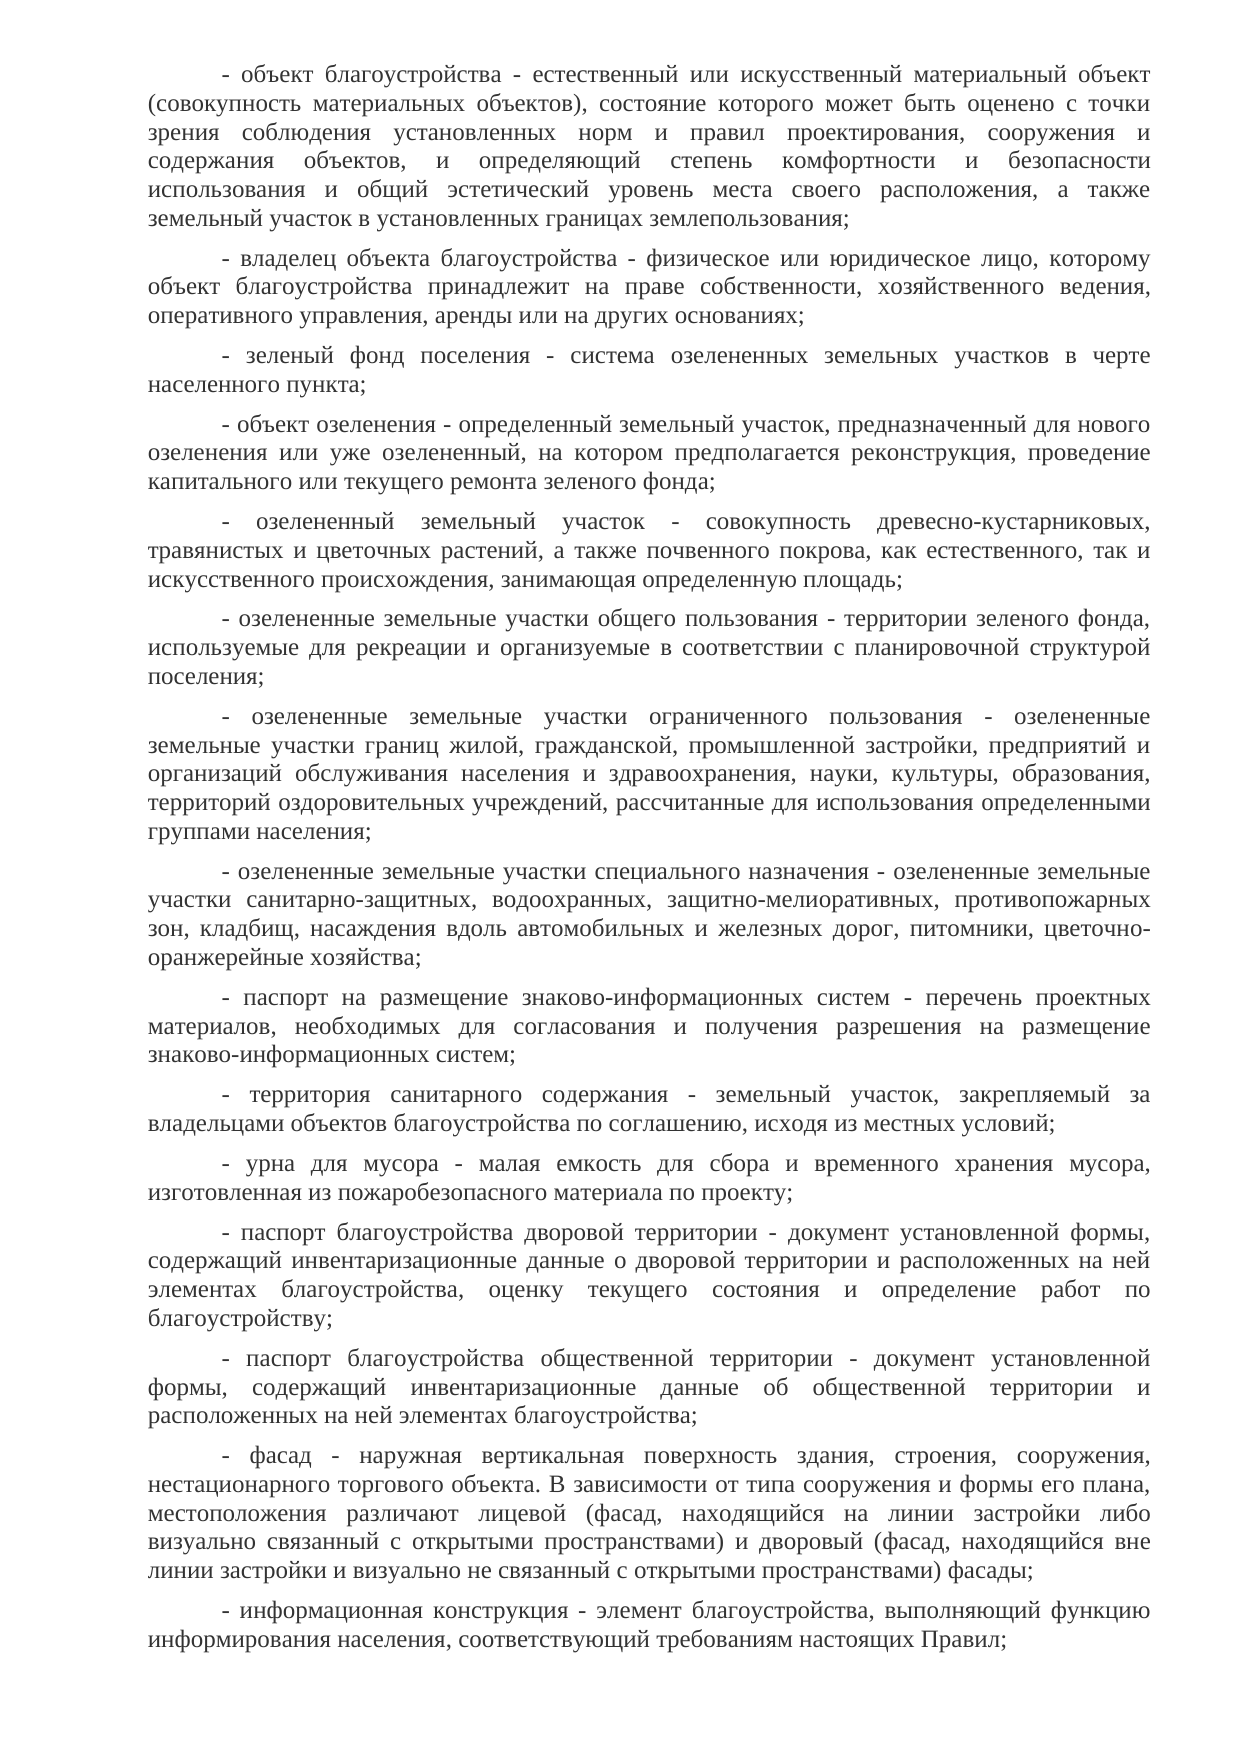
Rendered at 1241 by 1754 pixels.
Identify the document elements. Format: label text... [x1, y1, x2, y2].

text - озелененные земельные участки специального назначения - озелененные земельные участки санитарно-защитных, водоохранных, защитно-мелиоративных, противопожарных зон, кладбищ, насаждения вдоль автомобильных и железных дорог, питомники, цветочно-оранжерейные хозяйства; [148, 856, 1152, 971]
text - паспорт на размещение знаково-информационных систем - перечень проектных материалов, необходимых для согласования и получения разрешения на размещение знаково-информационных систем; [148, 982, 1152, 1068]
text - владелец объекта благоустройства - физическое или юридическое лицо, которому объект благоустройства принадлежит на праве собственности, хозяйственного ведения, оперативного управления, аренды или на других основаниях; [148, 243, 1152, 329]
text - объект благоустройства - естественный или искусственный материальный объект (совокупность материальных объектов), состояние которого может быть оценено с точки зрения соблюдения установленных норм и правил проектирования, сооружения и содержания объектов, и определяющий степень комфортности и безопасности использования и общий эстетический уровень места своего расположения, а также земельный участок в установленных границах землепользования; [148, 59, 1152, 232]
text - паспорт благоустройства дворовой территории - документ установленной формы, содержащий инвентаризационные данные о дворовой территории и расположенных на ней элементах благоустройства, оценку текущего состояния и определение работ по благоустройству; [148, 1217, 1152, 1332]
text - территория санитарного содержания - земельный участок, закрепляемый за владельцами объектов благоустройства по соглашению, исходя из местных условий; [148, 1079, 1152, 1137]
text - фасад - наружная вертикальная поверхность здания, строения, сооружения, нестационарного торгового объекта. В зависимости от типа сооружения и формы его плана, местоположения различают лицевой (фасад, находящийся на линии застройки либо визуально связанный с открытыми пространствами) и дворовый (фасад, находящийся вне линии застройки и визуально не связанный с открытыми пространствами) фасады; [148, 1440, 1152, 1584]
text - озелененный земельный участок - совокупность древесно-кустарниковых, травянистых и цветочных растений, а также почвенного покрова, как естественного, так и искусственного происхождения, занимающая определенную площадь; [148, 506, 1152, 592]
text - зеленый фонд поселения - система озелененных земельных участков в черте населенного пункта; [148, 340, 1152, 398]
text - урна для мусора - малая емкость для сбора и временного хранения мусора, изготовленная из пожаробезопасного материала по проекту; [148, 1148, 1152, 1206]
text - информационная конструкция - элемент благоустройства, выполняющий функцию информирования населения, соответствующий требованиям настоящих Правил; [148, 1595, 1152, 1653]
text - озелененные земельные участки общего пользования - территории зеленого фонда, используемые для рекреации и организуемые в соответствии с планировочной структурой поселения; [148, 603, 1152, 690]
text - объект озеленения - определенный земельный участок, предназначенный для нового озеленения или уже озелененный, на котором предполагается реконструкция, проведение капитального или текущего ремонта зеленого фонда; [148, 409, 1152, 495]
text - паспорт благоустройства общественной территории - документ установленной формы, содержащий инвентаризационные данные об общественной территории и расположенных на ней элементах благоустройства; [148, 1343, 1152, 1429]
text - озелененные земельные участки ограниченного пользования - озелененные земельные участки границ жилой, гражданской, промышленной застройки, предприятий и организаций обслуживания населения и здравоохранения, науки, культуры, образования, территорий оздоровительных учреждений, рассчитанные для использования определенными группами населения; [148, 701, 1152, 845]
